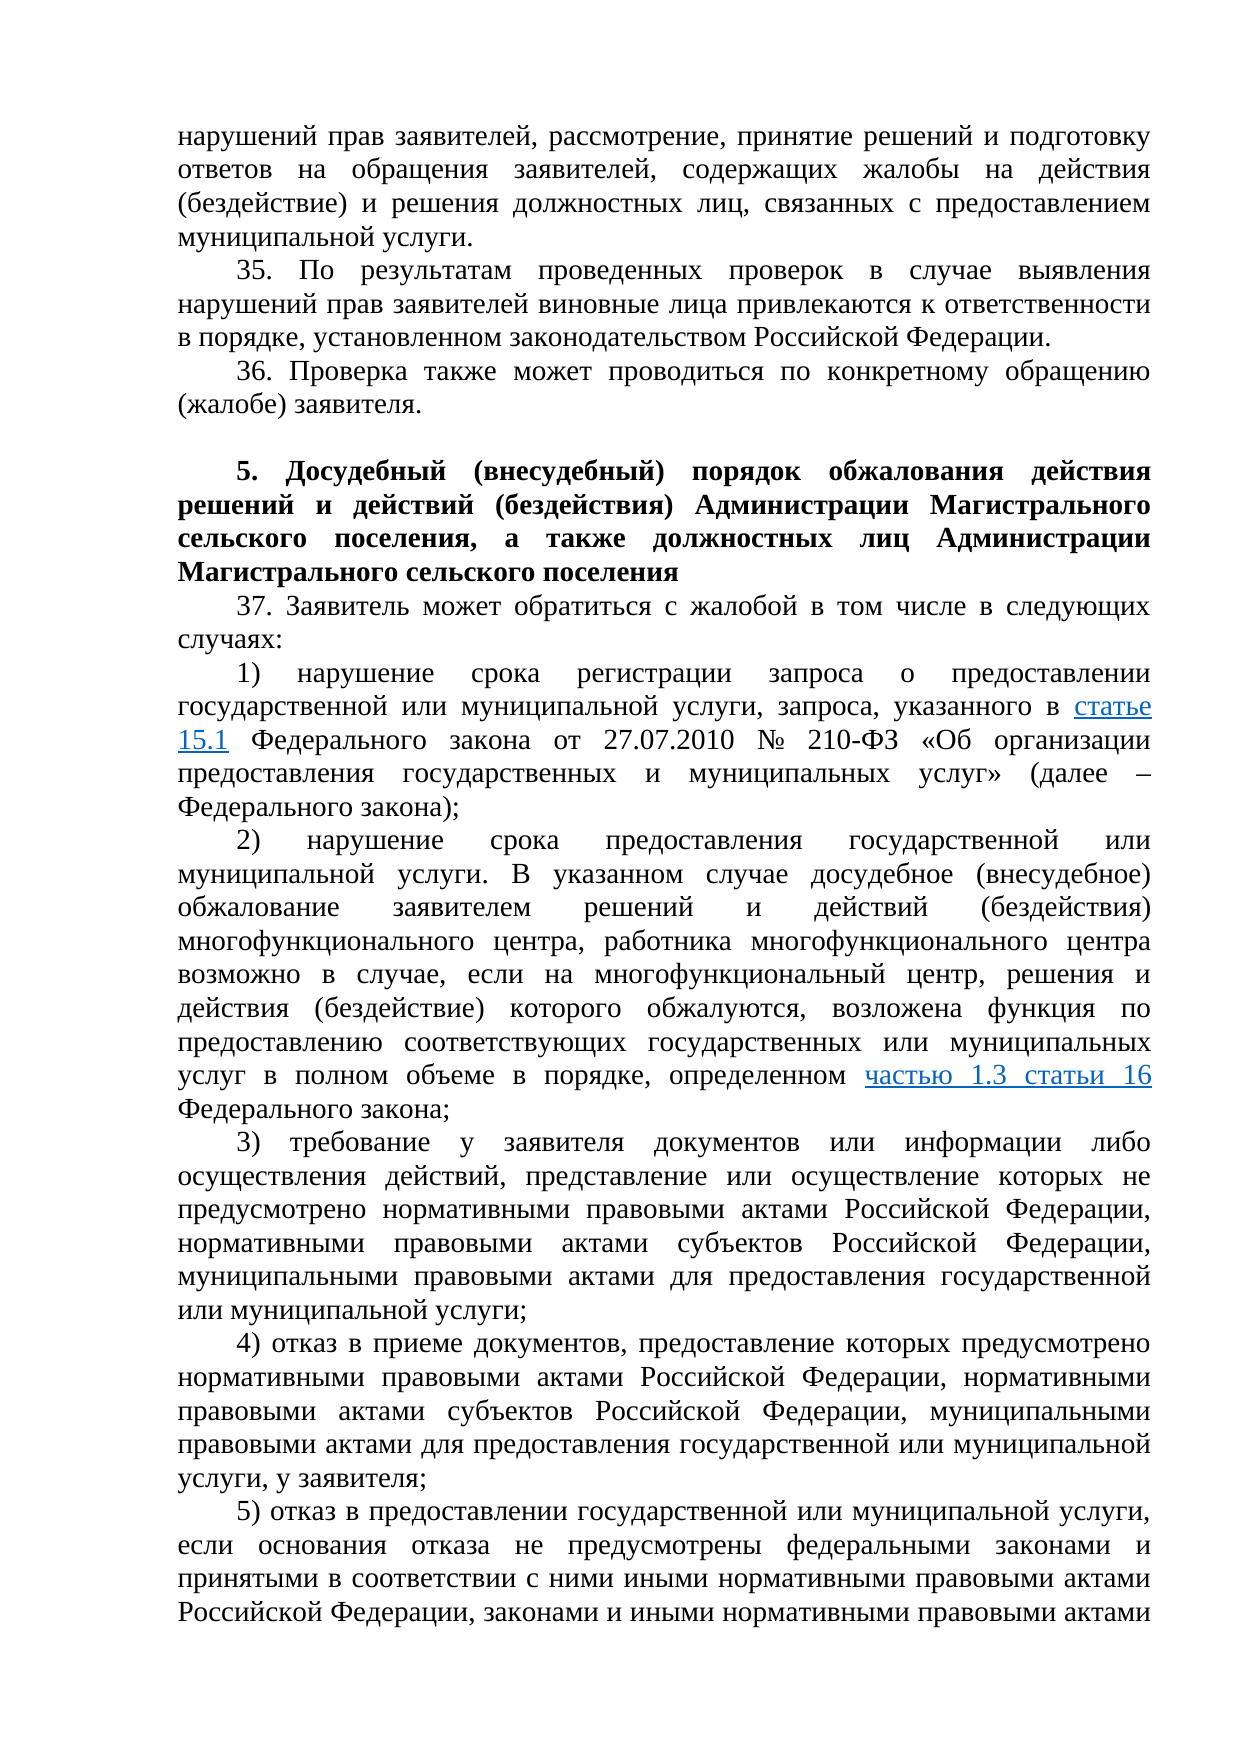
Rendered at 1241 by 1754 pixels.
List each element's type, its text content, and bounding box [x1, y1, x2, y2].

text 36. Проверка также может проводиться по конкретному обращению (жалобе) заявителя. [177, 353, 1152, 420]
text 5. Досудебный (внесудебный) порядок обжалования действия решений и действий (бездействия) Администрации Магистрального сельского поселения, а также должностных лиц Администрации Магистрального сельского поселения [177, 453, 1152, 588]
text 2) нарушение срока предоставления государственной или муниципальной услуги. В указанном случае досудебное (внесудебное) обжалование заявителем решений и действий (бездействия) многофункционального центра, работника многофункционального центра возможно в случае, если на многофункциональный центр, решения и действия (бездействие) которого обжалуются, возложена функция по предоставлению соответствующих государственных или муниципальных услуг в полном объеме в порядке, определенном частью 1.3 статьи 16 Федерального закона; [177, 822, 1152, 1124]
text 1) нарушение срока регистрации запроса о предоставлении государственной или муниципальной услуги, запроса, указанного в статье 15.1 Федерального закона от 27.07.2010 № 210-ФЗ «Об организации предоставления государственных и муниципальных услуг» (далее – Федерального закона); [177, 655, 1152, 822]
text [177, 1493, 1152, 1627]
text 35. По результатам проведенных проверок в случае выявления нарушений прав заявителей виновные лица привлекаются к ответственности в порядке, установленном законодательством Российской Федерации. [177, 252, 1152, 353]
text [177, 118, 1152, 252]
text 37. Заявитель может обратиться с жалобой в том числе в следующих случаях: [177, 588, 1152, 655]
text 3) требование у заявителя документов или информации либо осуществления действий, представление или осуществление которых не предусмотрено нормативными правовыми актами Российской Федерации, нормативными правовыми актами субъектов Российской Федерации, муниципальными правовыми актами для предоставления государственной или муниципальной услуги; [177, 1124, 1152, 1326]
text 4) отказ в приеме документов, предоставление которых предусмотрено нормативными правовыми актами Российской Федерации, нормативными правовыми актами субъектов Российской Федерации, муниципальными правовыми актами для предоставления государственной или муниципальной услуги, у заявителя; [177, 1326, 1152, 1493]
